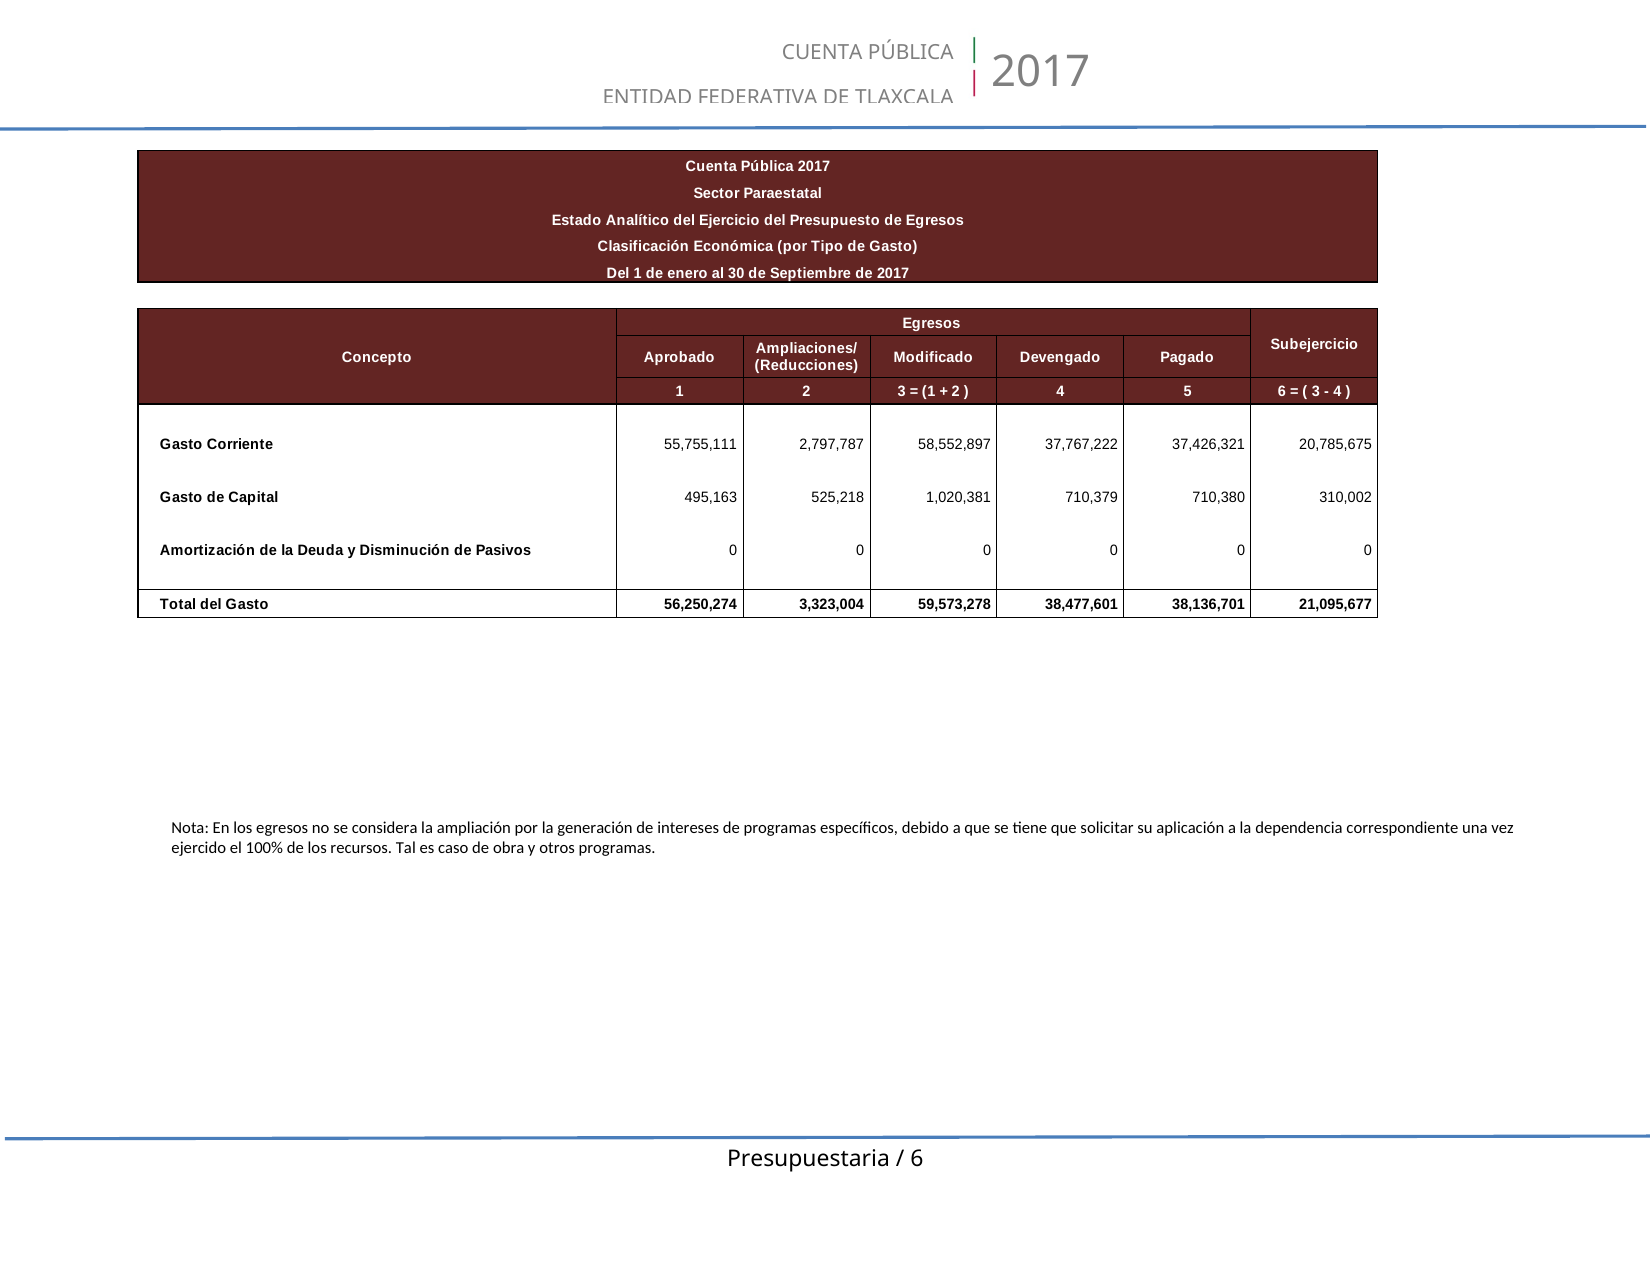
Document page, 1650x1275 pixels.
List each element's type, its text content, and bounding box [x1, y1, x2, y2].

picture [968, 28, 985, 99]
text Nota: En los egresos no se considera la ampliación por la generación de intereses de programas específicos, debido a que se tiene que solicitar su aplicación a la dependencia correspondiente una vez ejercido el 100% de los recursos. Tal es caso de obra y otros programas. [171, 817, 1538, 857]
